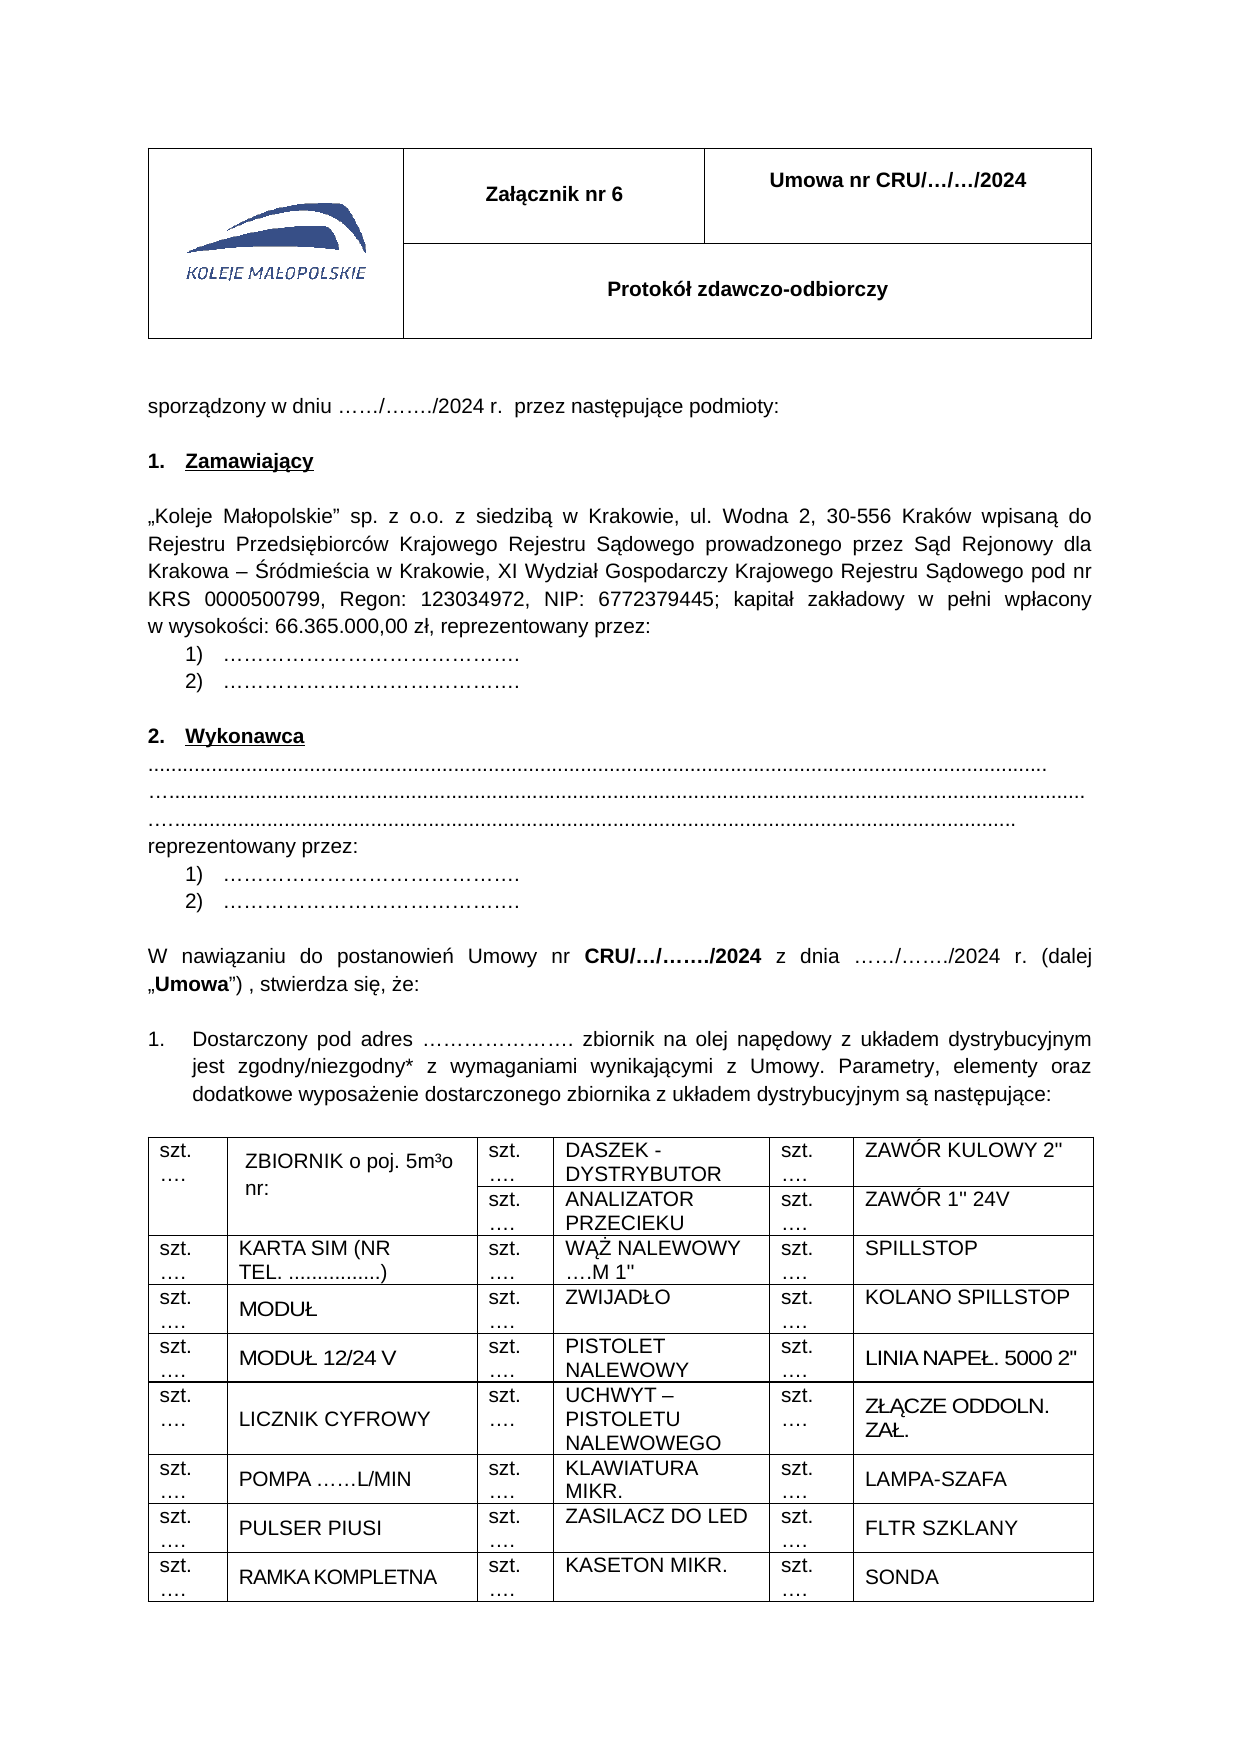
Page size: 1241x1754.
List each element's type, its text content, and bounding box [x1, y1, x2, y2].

picture [159, 176, 393, 308]
table_header ZAWÓR KULOWY 2'' [854, 1138, 1093, 1186]
table_header szt. …. [770, 1138, 853, 1186]
table_cell POMPA ……L/MIN [228, 1455, 477, 1503]
table_cell szt. …. [770, 1285, 853, 1332]
table_cell szt. …. [149, 1553, 227, 1601]
table_cell UCHWYT – PISTOLETU NALEWOWEGO [554, 1383, 769, 1454]
table_cell szt. …. [149, 1455, 227, 1503]
table_cell szt. …. [770, 1236, 853, 1283]
text W nawiązaniu do postanowień Umowy nr CRU/…/……./2024 z dnia ……/……./2024 r. (dalej „Umowa”) , stwierdza się, że: [148, 944, 1093, 996]
text „Koleje Małopolskie” sp. z o.o. z siedzibą w Krakowie, ul. Wodna 2, 30-556 Kraków wpisaną do Rejestru Przedsiębiorców Krajowego Rejestru Sądowego prowadzonego przez Sąd Rejonowy dla Krakowa – Śródmieścia w Krakowie, XI Wydział Gospodarczy Krajowego Rejestru Sądowego pod nr KRS 0000500799, Regon: 123034972, NIP: 6772379445; kapitał zakładowy w pełni wpłacony w wysokości: 66.365.000,00 zł, reprezentowany przez: [148, 504, 1093, 638]
table_cell szt. …. [770, 1187, 853, 1234]
table_cell KOLANO SPILLSTOP [854, 1285, 1093, 1332]
table_cell szt. …. [149, 1504, 227, 1552]
list ……………………………………. [185, 669, 1093, 693]
table_cell szt. …. [478, 1455, 553, 1503]
list ……………………………………. [185, 642, 1093, 666]
table_header [149, 149, 403, 338]
table_cell ANALIZATOR PRZECIEKU [554, 1187, 769, 1234]
table_cell ZASILACZ DO LED [554, 1504, 769, 1552]
table_cell szt. …. [149, 1383, 227, 1454]
table_cell LICZNIK CYFROWY [228, 1383, 477, 1454]
text …................................................................................................................................................................….................................................................................................................................................. reprezentowany przez: [148, 779, 1093, 858]
table_cell SPILLSTOP [854, 1236, 1093, 1283]
list ……………………………………. [185, 889, 1093, 913]
table_header szt. …. [478, 1138, 553, 1186]
table_header szt. …. [149, 1138, 227, 1234]
table_cell szt. …. [478, 1285, 553, 1332]
text ............................................................................................................................................................ [148, 752, 1093, 776]
table_cell szt. …. [770, 1334, 853, 1381]
table_cell szt. …. [478, 1553, 553, 1601]
table_cell MODUŁ 12/24 V [228, 1334, 477, 1381]
table_cell WĄŻ NALEWOWY ….M 1'' [554, 1236, 769, 1283]
table_cell szt. …. [478, 1236, 553, 1283]
table_cell KLAWIATURA MIKR. [554, 1455, 769, 1503]
table_cell KARTA SIM (NR TEL. ................) [228, 1236, 477, 1283]
table_cell LAMPA-SZAFA [854, 1455, 1093, 1503]
table_cell szt. …. [770, 1553, 853, 1601]
table_cell szt. …. [770, 1383, 853, 1454]
table_cell szt. …. [478, 1504, 553, 1552]
table_cell Protokół zdawczo-odbiorczy [404, 244, 1091, 338]
table_cell PISTOLET NALEWOWY [554, 1334, 769, 1381]
table_cell FLTR SZKLANY [854, 1504, 1093, 1552]
table_cell PULSER PIUSI [228, 1504, 477, 1552]
table_cell KASETON MIKR. [554, 1553, 769, 1601]
text sporządzony w dniu ……/……./2024 r. przez następujące podmioty: [148, 394, 1093, 418]
table_cell ZWIJADŁO [554, 1285, 769, 1332]
table_cell ZAWÓR 1'' 24V [854, 1187, 1093, 1234]
table_cell szt. …. [149, 1236, 227, 1283]
table_cell szt. …. [770, 1504, 853, 1552]
table_cell SONDA [854, 1553, 1093, 1601]
table_cell MODUŁ [228, 1285, 477, 1332]
table_header DASZEK - DYSTRYBUTOR [554, 1138, 769, 1186]
table_header Załącznik nr 6 [404, 149, 704, 243]
table_header ZBIORNIK o poj. 5m³o nr: [228, 1138, 477, 1234]
list ……………………………………. [185, 862, 1093, 886]
table_cell szt. …. [770, 1455, 853, 1503]
table_cell RAMKA KOMPLETNA [228, 1553, 477, 1601]
table_header Umowa nr CRU/…/…/2024 [705, 149, 1091, 243]
list Zamawiający [148, 449, 1093, 473]
table_cell szt. …. [149, 1334, 227, 1381]
table_cell szt. …. [478, 1383, 553, 1454]
list Dostarczony pod adres …………………. zbiornik na olej napędowy z układem dystrybucyjnym jest zgodny/niezgodny* z wymaganiami wynikającymi z Umowy. Parametry, elementy oraz dodatkowe wyposażenie dostarczonego zbiornika z układem dystrybucyjnym są następujące: [148, 1027, 1093, 1106]
list Wykonawca [148, 724, 1093, 748]
table_cell ZŁĄCZE ODDOLN. ZAŁ. [854, 1383, 1093, 1454]
table_cell szt. …. [478, 1187, 553, 1234]
table_cell szt. …. [149, 1285, 227, 1332]
table_cell LINIA NAPEŁ. 5000 2'' [854, 1334, 1093, 1381]
table_cell szt. …. [478, 1334, 553, 1381]
